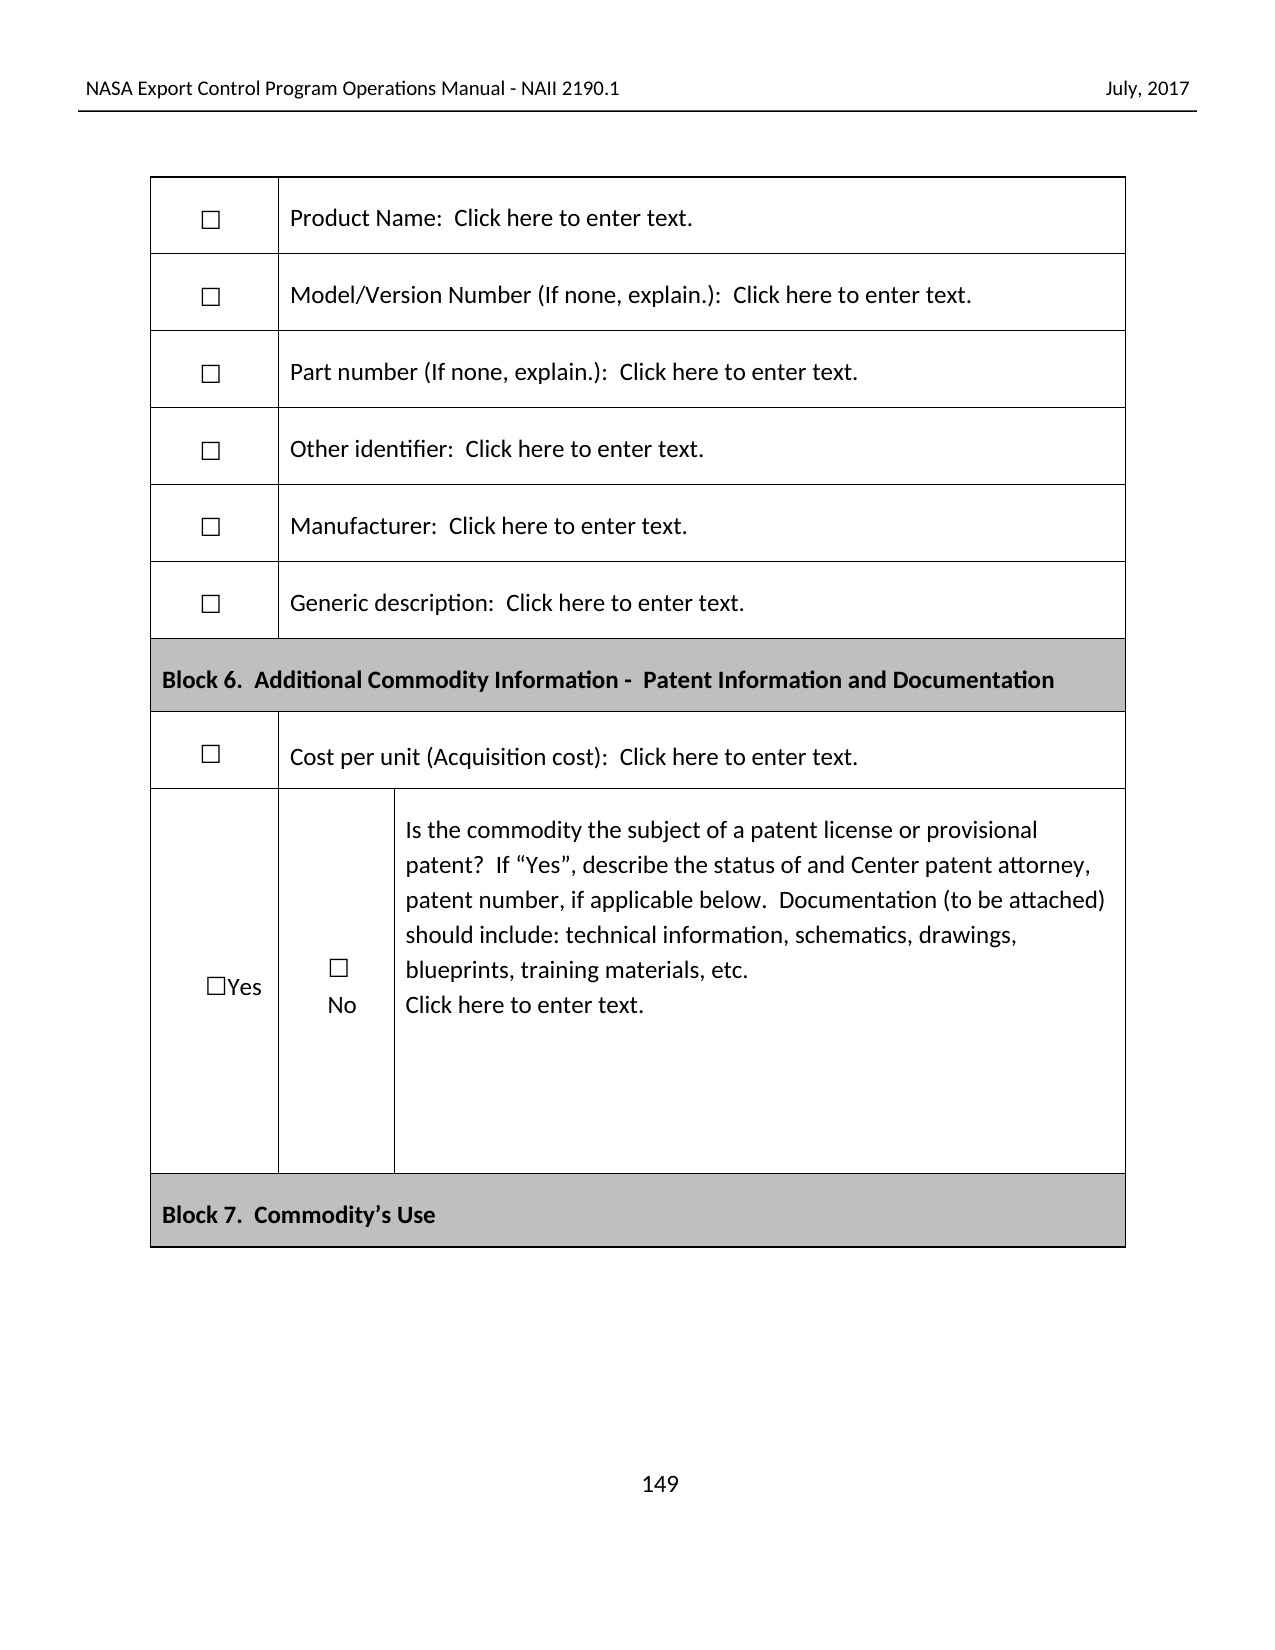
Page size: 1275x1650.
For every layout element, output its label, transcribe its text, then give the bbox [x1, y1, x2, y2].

table_cell Block 6. Additional Commodity Information - Patent Information and Documentation [151, 639, 1125, 711]
table_cell Other identifier: [279, 408, 1125, 484]
table_cell Cost per unit (Acquisition cost): [279, 712, 1125, 788]
table_cell [151, 254, 278, 330]
table_cell Manufacturer: [279, 485, 1125, 561]
table_cell Yes [151, 789, 278, 1173]
table_cell [151, 331, 278, 407]
table_cell Block 7. Commodity’s Use [151, 1174, 1125, 1246]
table_cell Model/Version Number (If none, explain.): [279, 254, 1125, 330]
table_cell Part number (If none, explain.): [279, 331, 1125, 407]
table_cell No [279, 789, 394, 1173]
table_cell Product Name: [279, 178, 1125, 253]
table_cell Generic description: [279, 562, 1125, 638]
table_cell Is the commodity the subject of a patent license or provisional patent? If “Yes”, describe the status of and Center patent attorney, patent number, if applicable below. Documentation (to be attached) should include: technical information, schematics, drawings, blueprints, training materials, etc. [395, 789, 1125, 1173]
table_cell [151, 485, 278, 561]
